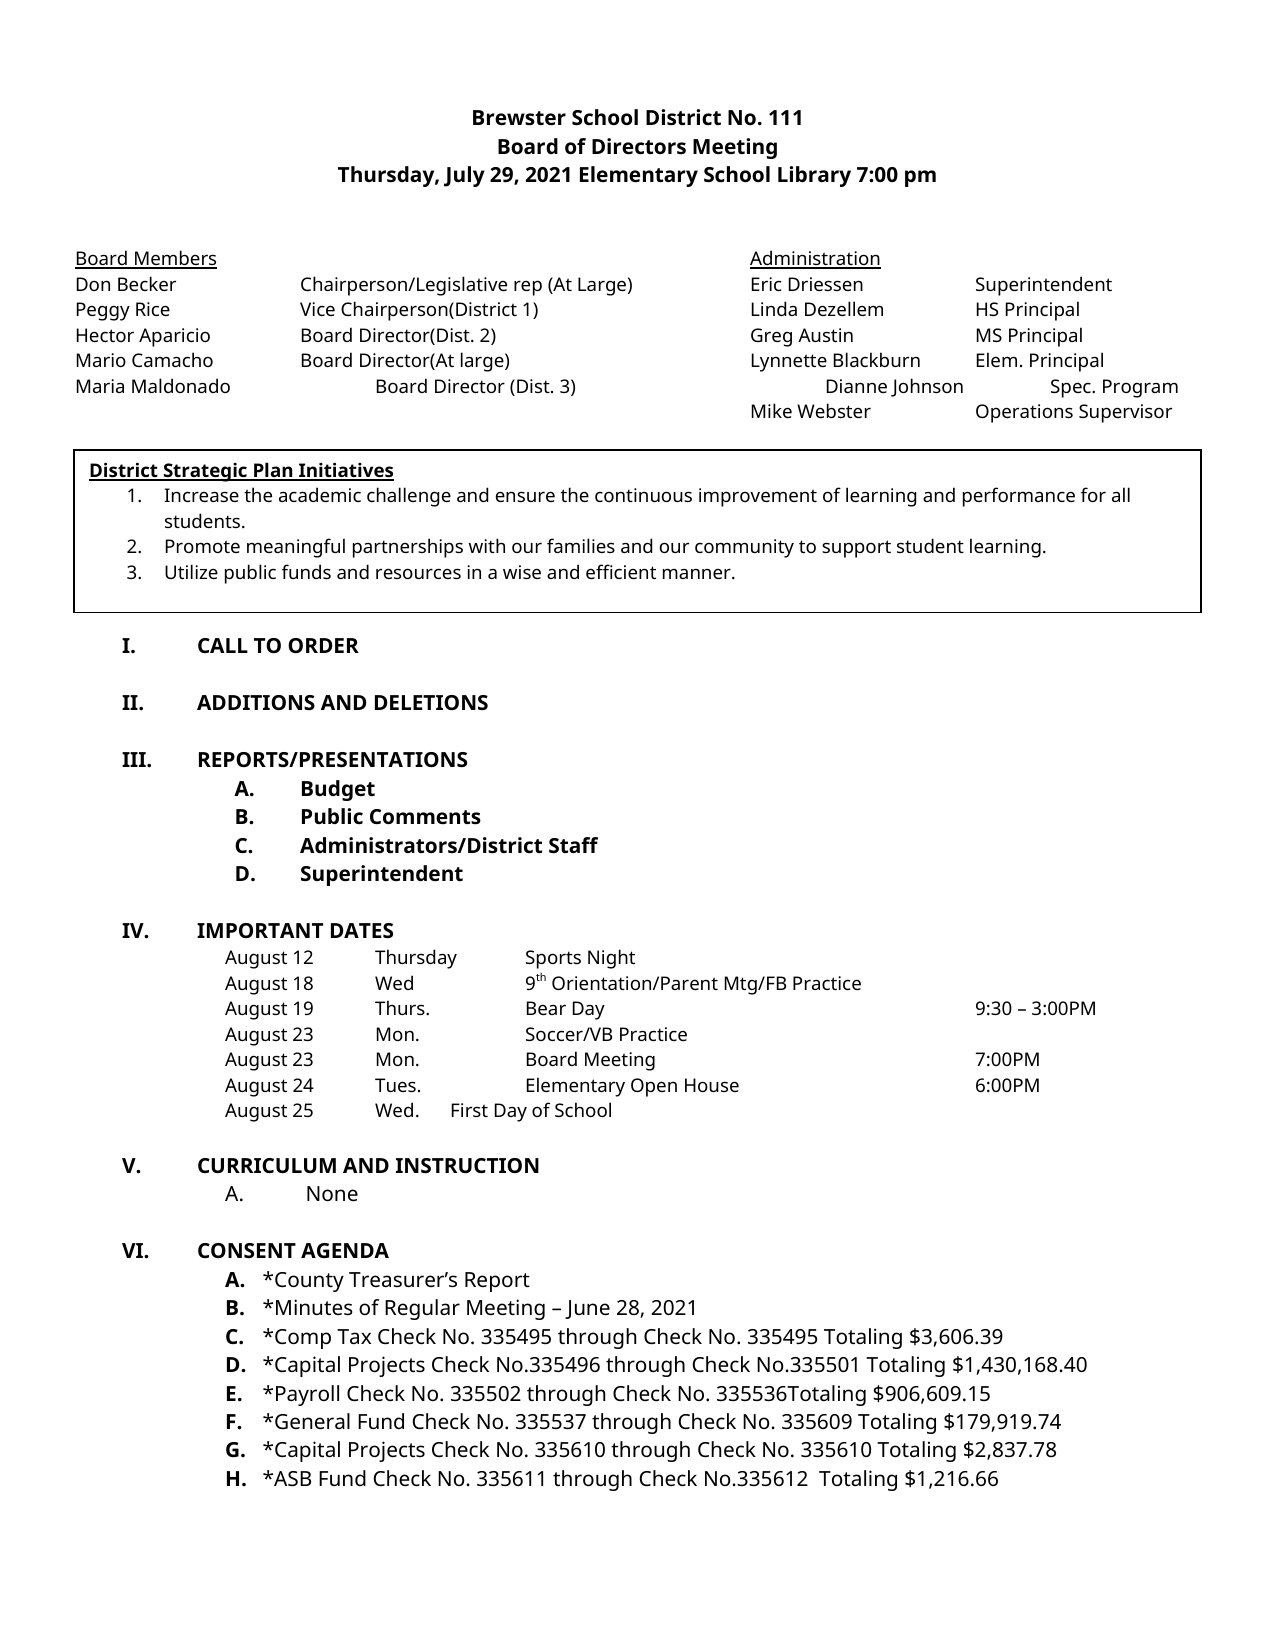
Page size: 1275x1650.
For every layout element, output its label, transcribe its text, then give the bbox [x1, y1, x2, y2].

text Peggy Rice Vice Chairperson(District 1) Linda Dezellem HS Principal [75, 297, 1200, 322]
list IMPORTANT DATES [122, 916, 1200, 944]
text Mario Camacho Board Director(At large) Elem. Principal [75, 348, 1200, 373]
list *Payroll Check No. 335502 through Check No. 335536Totaling $906,609.15 [225, 1379, 1200, 1407]
list REPORTS/PRESENTATIONS [122, 745, 1200, 774]
list *’s Report [225, 1265, 1200, 1293]
list *ASB Fund Check No. 335611 through Check No.335612 Totaling $1,216.66 [225, 1464, 1200, 1492]
list August 19 Thurs. Bear Day 9:30 – 3:00PM [197, 996, 1200, 1021]
list CALL TO ORDER [122, 632, 1200, 660]
text Board Members Administration [75, 246, 1200, 271]
list Administrators/District Staff [234, 831, 1200, 859]
list *Capital Projects Check No. 335610 through Check No. 335610 Totaling $2,837.78 [225, 1436, 1200, 1464]
list August 18 Wed 9th Orientation/Parent Mtg/FB Practice [197, 970, 1200, 996]
list Budget [234, 774, 1200, 802]
list ADDITIONS AND DELETIONS [122, 688, 1200, 717]
list August 12 Thursday Sports Night [197, 944, 1200, 970]
text Brewster School District No. 111 [75, 103, 1200, 132]
list *Capital Projects Check No.335496 through Check No.335501 Totaling $1,430,168.40 [225, 1350, 1200, 1379]
list CURRICULUM AND INSTRUCTION [122, 1151, 1200, 1179]
text Operations Supervisor [75, 399, 1200, 424]
list August 24 Tues. Elementary Open House 6:00PM [197, 1072, 1200, 1098]
list CONSENT AGENDA [122, 1236, 1200, 1265]
text Maria Maldonado Board Director (Dist. 3) Dianne Johnson Spec. Program [75, 373, 1200, 399]
text August 25 Wed. First Day of School [122, 1098, 1200, 1123]
list Superintendent [234, 859, 1200, 888]
text Board of Directors Meeting [75, 132, 1200, 160]
list *General Fund Check No. 335537 through Check No. 335609 Totaling $179,919.74 [225, 1407, 1200, 1436]
text Don Becker Chairperson/Legislative rep (At Large) Eric Driessen Superintendent [75, 271, 1200, 297]
list *Minutes of Regular Meeting – June 28, 2021 [225, 1293, 1200, 1322]
list August 23 Mon. Soccer/VB Practice [197, 1021, 1200, 1047]
list Public Comments [234, 802, 1200, 831]
list August 23 Mon. Board Meeting 7:00PM [197, 1047, 1200, 1072]
text A. None [197, 1179, 1200, 1208]
text Thursday, July 29, 2021 Elementary School Library 7:00 pm [75, 160, 1200, 189]
list *Comp Tax Check No. 335495 through Check No. 335495 Totaling $3,606.39 [225, 1322, 1200, 1350]
text Hector Aparicio Board Director(Dist. 2) Greg Austin MS Principal [75, 322, 1200, 348]
